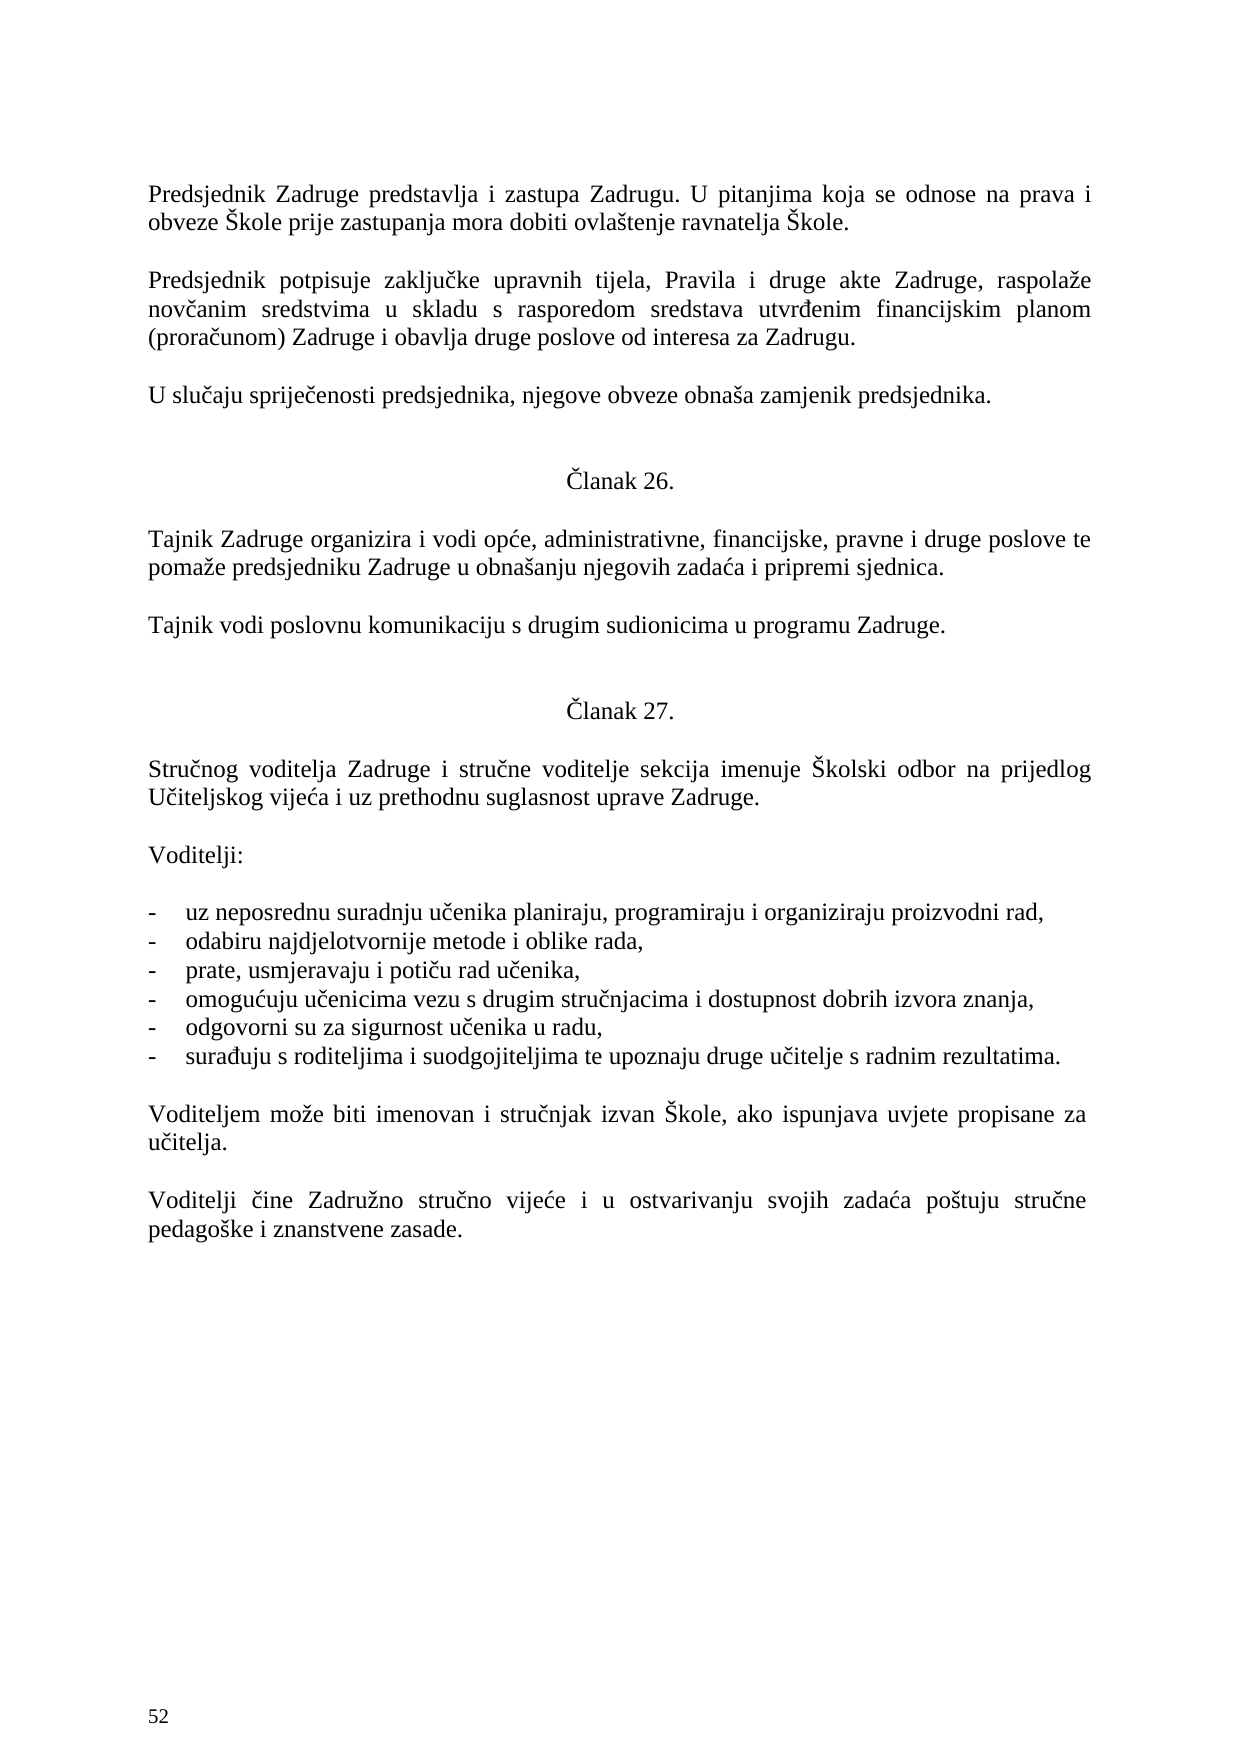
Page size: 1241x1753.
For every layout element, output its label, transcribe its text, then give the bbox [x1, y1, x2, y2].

text Voditelji čine Zadružno stručno vijeće i u ostvarivanju svojih zadaća poštuju stručne pedagoške i znanstvene zasade. [148, 1185, 1088, 1242]
text Članak 26. [148, 466, 1092, 495]
text Članak 27. [148, 696, 1092, 725]
text Predsjednik potpisuje zaključke upravnih tijela, Pravila i druge akte Zadruge, raspolaže novčanim sredstvima u skladu s rasporedom sredstava utvrđenim financijskim planom (proračunom) Zadruge i obavlja druge poslove od interesa za Zadrugu. [148, 265, 1092, 351]
list uz neposrednu suradnju učenika planiraju, programiraju i organiziraju proizvodni rad, [148, 897, 1088, 926]
text Voditeljem može biti imenovan i stručnjak izvan Škole, ako ispunjava uvjete propisane za učitelja. [148, 1099, 1088, 1156]
list prate, usmjeravaju i potiču rad učenika, [148, 955, 1088, 984]
list omogućuju učenicima vezu s drugim stručnjacima i dostupnost dobrih izvora znanja, [148, 984, 1088, 1012]
text U slučaju spriječenosti predsjednika, njegove obveze obnaša zamjenik predsjednika. [148, 380, 1092, 409]
list odabiru najdjelotvornije metode i oblike rada, [148, 926, 1088, 955]
list surađuju s roditeljima i suodgojiteljima te upoznaju druge učitelje s radnim rezultatima. [148, 1041, 1088, 1070]
text Predsjednik Zadruge predstavlja i zastupa Zadrugu. U pitanjima koja se odnose na prava i obveze Škole prije zastupanja mora dobiti ovlaštenje ravnatelja Škole. [148, 179, 1092, 236]
text Stručnog voditelja Zadruge i stručne voditelje sekcija imenuje Školski odbor na prijedlog Učiteljskog vijeća i uz prethodnu suglasnost uprave Zadruge. [148, 754, 1092, 811]
text Tajnik Zadruge organizira i vodi opće, administrativne, financijske, pravne i druge poslove te pomaže predsjedniku Zadruge u obnašanju njegovih zadaća i pripremi sjednica. [148, 524, 1092, 581]
text Tajnik vodi poslovnu komunikaciju s drugim sudionicima u programu Zadruge. [148, 610, 1092, 639]
list odgovorni su za sigurnost učenika u radu, [148, 1012, 1088, 1041]
list Voditelji: [148, 840, 1088, 869]
